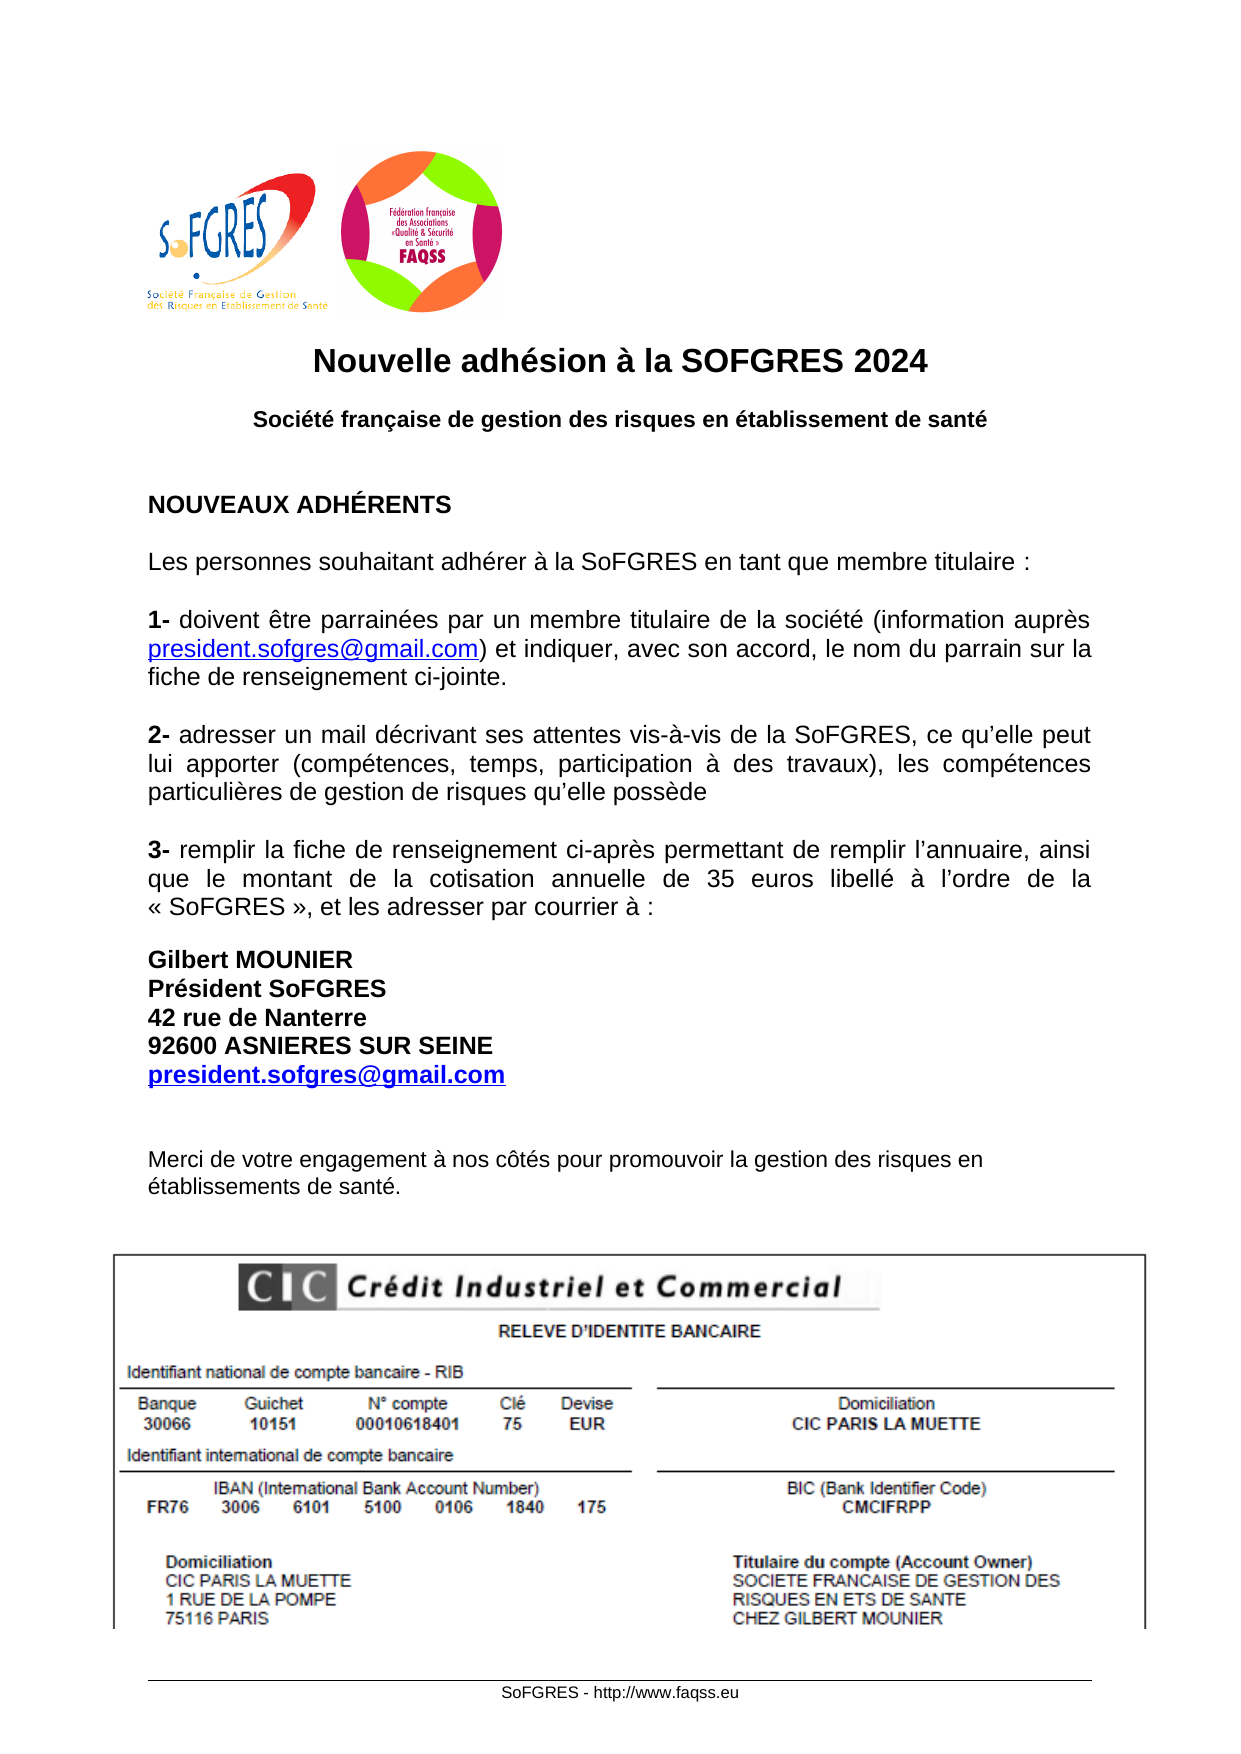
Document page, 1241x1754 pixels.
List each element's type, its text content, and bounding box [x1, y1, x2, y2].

text Les personnes souhaitant adhérer à la SoFGRES en tant que membre titulaire : [148, 547, 1092, 576]
text Président SoFGRES [148, 974, 1092, 1003]
text 92600 ASNIERES SUR SEINE [148, 1031, 1092, 1060]
picture [147, 147, 505, 315]
subtitle Société française de gestion des risques en établissement de santé [148, 380, 1092, 432]
text president.sofgres@gmail.com [148, 1060, 1092, 1089]
text 2- adresser un mail décrivant ses attentes vis-à-vis de la SoFGRES, ce qu’elle peut lui apporter (compétences, temps, participation à des travaux), les compétences particulières de gestion de risques qu’elle possède [148, 720, 1092, 806]
text 42 rue de Nanterre [148, 1003, 1092, 1031]
text NOUVEAUX ADHÉRENTS [148, 490, 1092, 519]
text Merci de votre engagement à nos côtés pour promouvoir la gestion des risques en établissements de santé. [148, 1146, 1092, 1199]
text Nouvelle adhésion à la SOFGRES 2024 [148, 341, 1092, 380]
text 1- doivent être parrainées par un membre titulaire de la société (information auprès president.sofgres@gmail.com) et indiquer, avec son accord, le nom du parrain sur la fiche de renseignement ci-jointe. [148, 605, 1092, 691]
text Gilbert MOUNIER [148, 945, 1092, 974]
text 3- remplir la fiche de renseignement ci-après permettant de remplir l’annuaire, ainsi que le montant de la cotisation annuelle de 35 euros libellé à l’ordre de la « SoFGRES », et les adresser par courrier à : [148, 835, 1092, 921]
